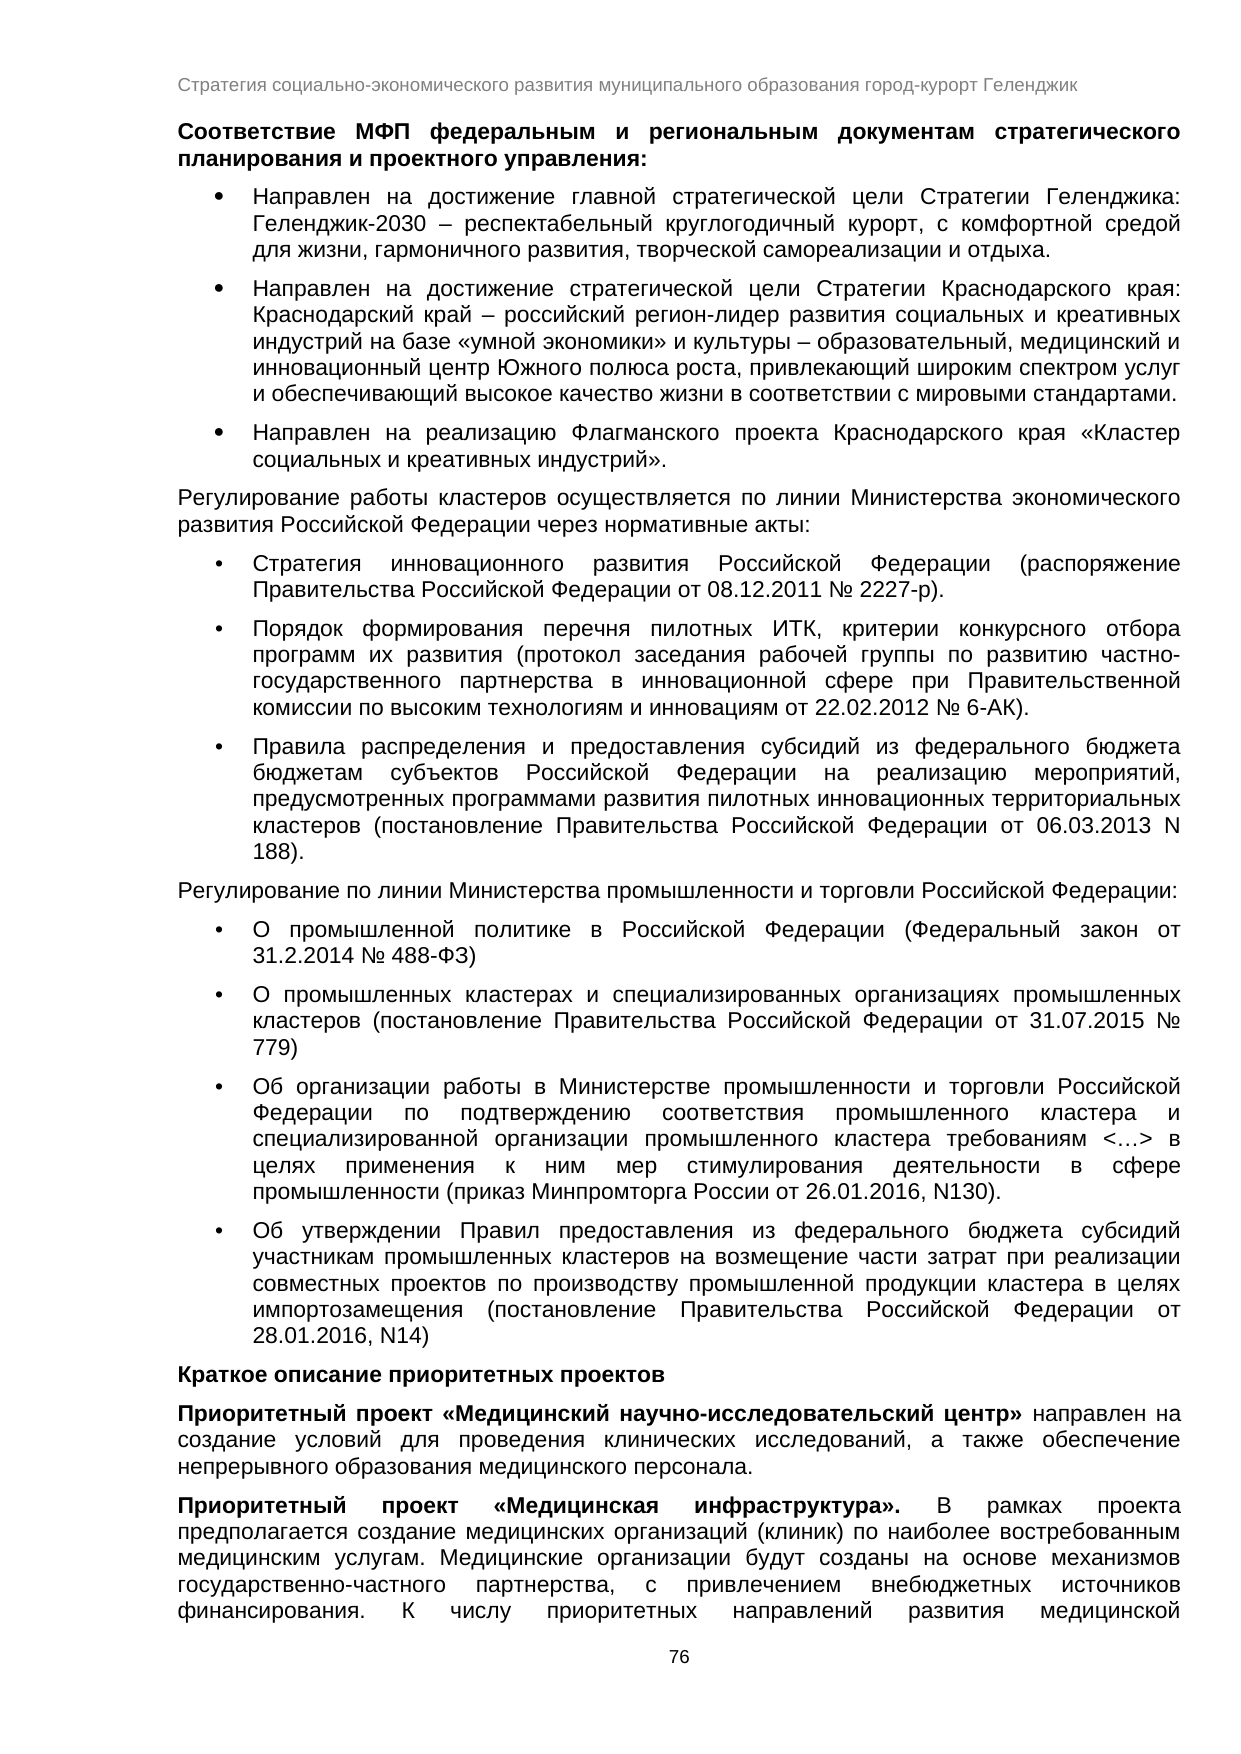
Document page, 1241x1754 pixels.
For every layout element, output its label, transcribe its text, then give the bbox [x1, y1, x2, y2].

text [177, 1492, 1181, 1623]
list Порядок формирования перечня пилотных ИТК, критерии конкурсного отбора программ их развития (протокол заседания рабочей группы по развитию частно-государственного партнерства в инновационной сфере при Правительственной комиссии по высоким технологиям и инновациям от 22.02.2012 № 6-АК). [215, 615, 1181, 720]
list Об организации работы в Министерстве промышленности и торговли Российской Федерации по подтверждению соответствия промышленного кластера и специализированной организации промышленного кластера требованиям <…> в целях применения к ним мер стимулирования деятельности в сфере промышленности (приказ Минпромторга России от 26.01.2016, N130). [215, 1073, 1181, 1204]
text Соответствие МФП федеральным и региональным документам стратегического планирования и проектного управления: [177, 118, 1181, 171]
list Стратегия инновационного развития Российской Федерации (распоряжение Правительства Российской Федерации от 08.12.2011 № 2227-р). [215, 549, 1181, 602]
list Направлен на достижение главной стратегической цели Стратегии Геленджика: Геленджик-2030 – респектабельный круглогодичный курорт, с комфортной средой для жизни, гармоничного развития, творческой самореализации и отдыха. [215, 183, 1181, 262]
list О промышленных кластерах и специализированных организациях промышленных кластеров (постановление Правительства Российской Федерации от 31.07.2015 № 779) [215, 981, 1181, 1060]
text Регулирование работы кластеров осуществляется по линии Министерства экономического развития Российской Федерации через нормативные акты: [177, 484, 1181, 537]
list Об утверждении Правил предоставления из федерального бюджета субсидий участникам промышленных кластеров на возмещение части затрат при реализации совместных проектов по производству промышленной продукции кластера в целях импортозамещения (постановление Правительства Российской Федерации от 28.01.2016, N14) [215, 1217, 1181, 1349]
list Направлен на достижение стратегической цели Стратегии Краснодарского края: Краснодарский край – российский регион-лидер развития социальных и креативных индустрий на базе «умной экономики» и культуры – образовательный, медицинский и инновационный центр Южного полюса роста, привлекающий широким спектром услуг и обеспечивающий высокое качество жизни в соответствии с мировыми стандартами. [215, 275, 1181, 407]
list О промышленной политике в Российской Федерации (Федеральный закон от 31.2.2014 № 488-ФЗ) [215, 916, 1181, 968]
list Направлен на реализацию Флагманского проекта Краснодарского края «Кластер социальных и креативных индустрий». [215, 419, 1181, 472]
text Приоритетный проект «Медицинский научно-исследовательский центр» направлен на создание условий для проведения клинических исследований, а также обеспечение непрерывного образования медицинского персонала. [177, 1400, 1181, 1479]
text Регулирование по линии Министерства промышленности и торговли Российской Федерации: [177, 877, 1181, 903]
text Краткое описание приоритетных проектов [177, 1361, 1181, 1387]
list Правила распределения и предоставления субсидий из федерального бюджета бюджетам субъектов Российской Федерации на реализацию мероприятий, предусмотренных программами развития пилотных инновационных территориальных кластеров (постановление Правительства Российской Федерации от 06.03.2013 N 188). [215, 733, 1181, 864]
